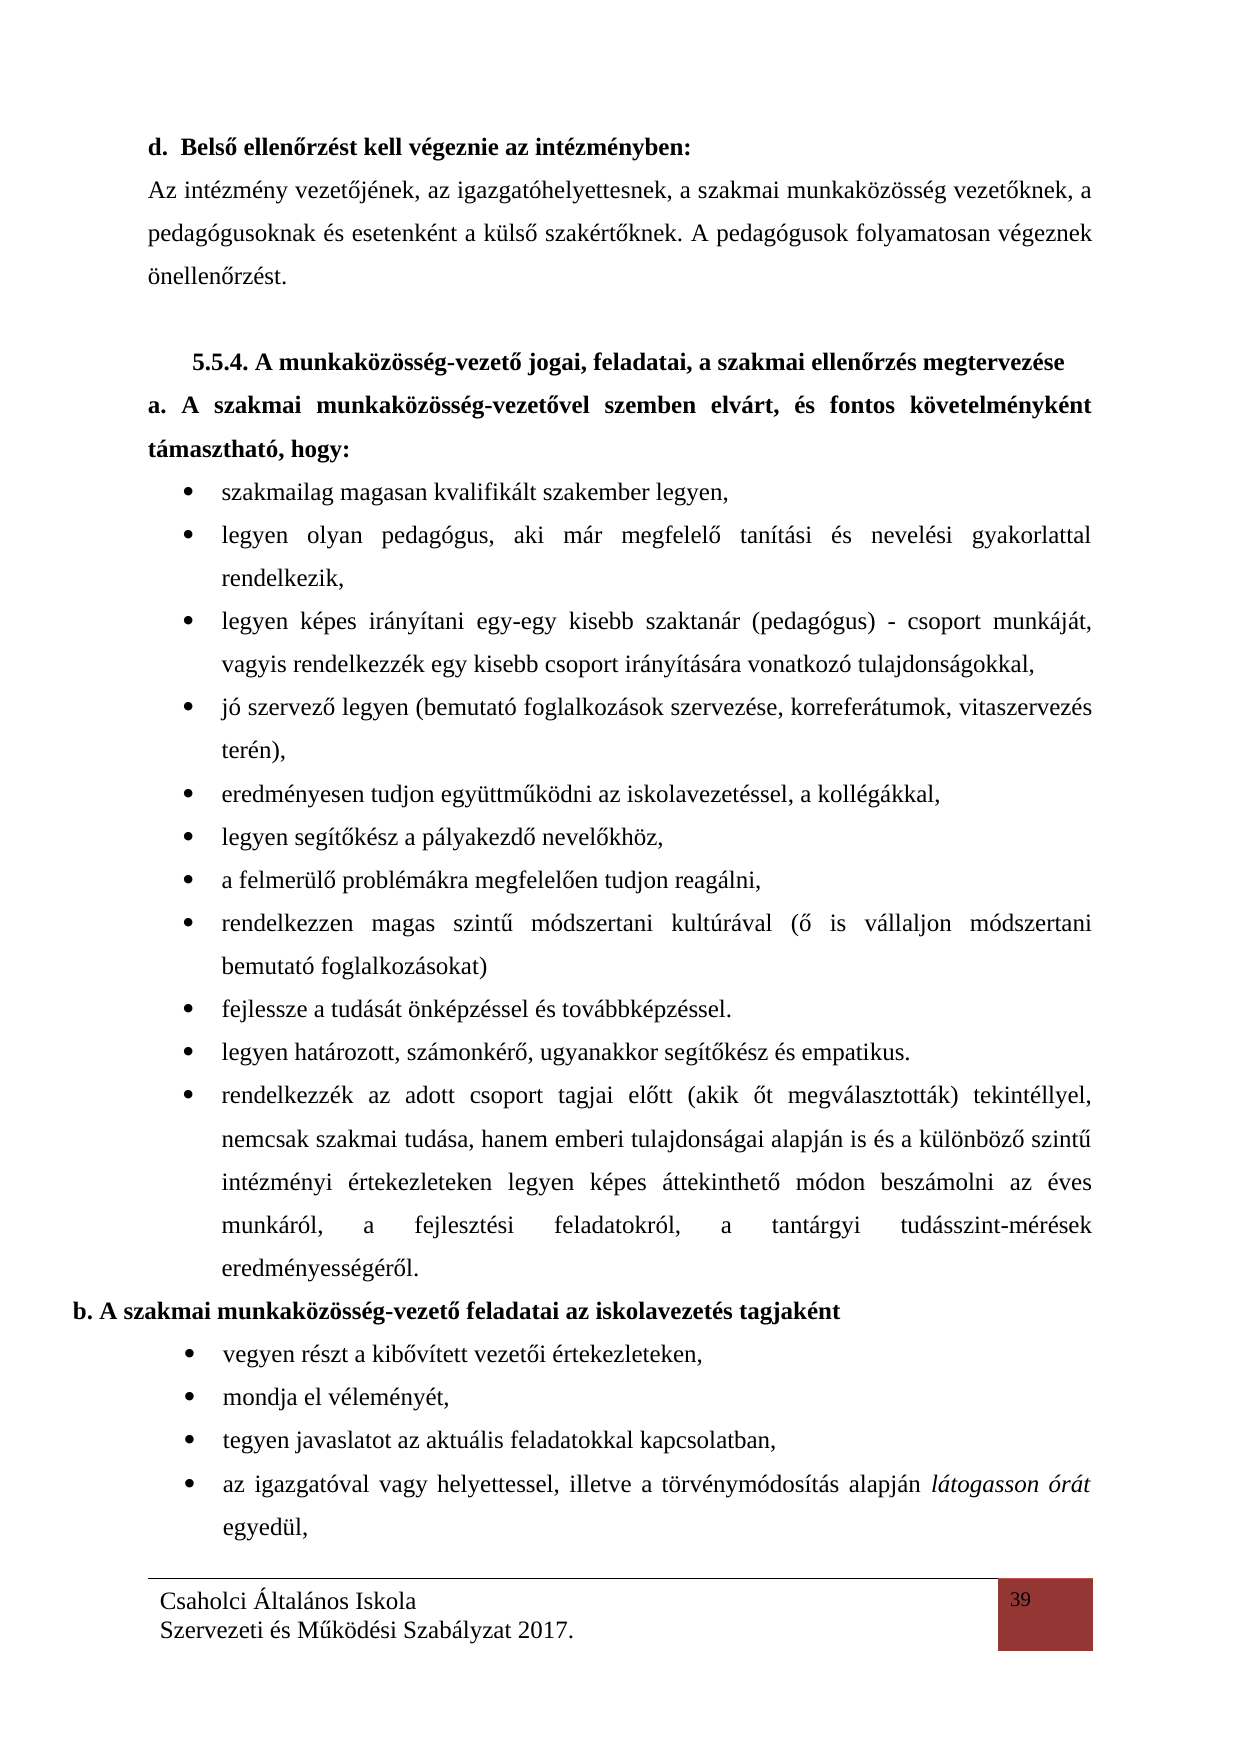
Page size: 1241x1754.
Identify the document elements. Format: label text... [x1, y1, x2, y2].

list szakmailag magasan kvalifikált szakember legyen, [184, 477, 1093, 506]
list az igazgatóval vagy helyettessel, illetve a törvénymódosítás alapján látogasson órát egyedül, [185, 1469, 1093, 1541]
list 5.5.4. A munkaközösség-vezető jogai, feladatai, a szakmai ellenőrzés megtervezése [148, 347, 1093, 376]
list fejlessze a tudását önképzéssel és továbbképzéssel. [184, 994, 1093, 1023]
list eredményesen tudjon együttműködni az iskolavezetéssel, a kollégákkal, [184, 779, 1093, 807]
list tegyen javaslatot az aktuális feladatokkal kapcsolatban, [185, 1426, 1093, 1454]
list vegyen részt a kibővített vezetői értekezleteken, [185, 1339, 1093, 1368]
text d. Belső ellenőrzést kell végeznie az intézményben: [148, 132, 1093, 161]
list rendelkezzen magas szintű módszertani kultúrával (ő is vállaljon módszertani bemutató foglalkozásokat) [184, 908, 1093, 980]
list legyen segítőkész a pályakezdő nevelőkhöz, [184, 822, 1093, 851]
list a felmerülő problémákra megfelelően tudjon reagálni, [184, 865, 1093, 894]
list legyen olyan pedagógus, aki már megfelelő tanítási és nevelési gyakorlattal rendelkezik, [184, 520, 1093, 592]
list legyen képes irányítani egy-egy kisebb szaktanár (pedagógus) - csoport munkáját, vagyis rendelkezzék egy kisebb csoport irányítására vonatkozó tulajdonságokkal, [184, 606, 1093, 678]
text Az intézmény vezetőjének, az igazgatóhelyettesnek, a szakmai munkaközösség vezetőknek, a pedagógusoknak és esetenként a külső szakértőknek. A pedagógusok folyamatosan végeznek önellenőrzést. [148, 175, 1093, 290]
list legyen határozott, számonkérő, ugyanakkor segítőkész és empatikus. [184, 1037, 1093, 1066]
text a. A szakmai munkaközösség-vezetővel szemben elvárt, és fontos követelményként támasztható, hogy: [148, 391, 1093, 462]
list mondja el véleményét, [185, 1382, 1093, 1411]
list b. A szakmai munkaközösség-vezető feladatai az iskolavezetés tagjaként [73, 1296, 1093, 1325]
list rendelkezzék az adott csoport tagjai előtt (akik őt megválasztották) tekintéllyel, nemcsak szakmai tudása, hanem emberi tulajdonságai alapján is és a különböző szintű intézményi értekezleteken legyen képes áttekinthető módon beszámolni az éves munkáról, a fejlesztési feladatokról, a tantárgyi tudásszint-mérések eredményességéről. [184, 1081, 1093, 1282]
list jó szervező legyen (bemutató foglalkozások szervezése, korreferátumok, vitaszervezés terén), [184, 692, 1093, 764]
